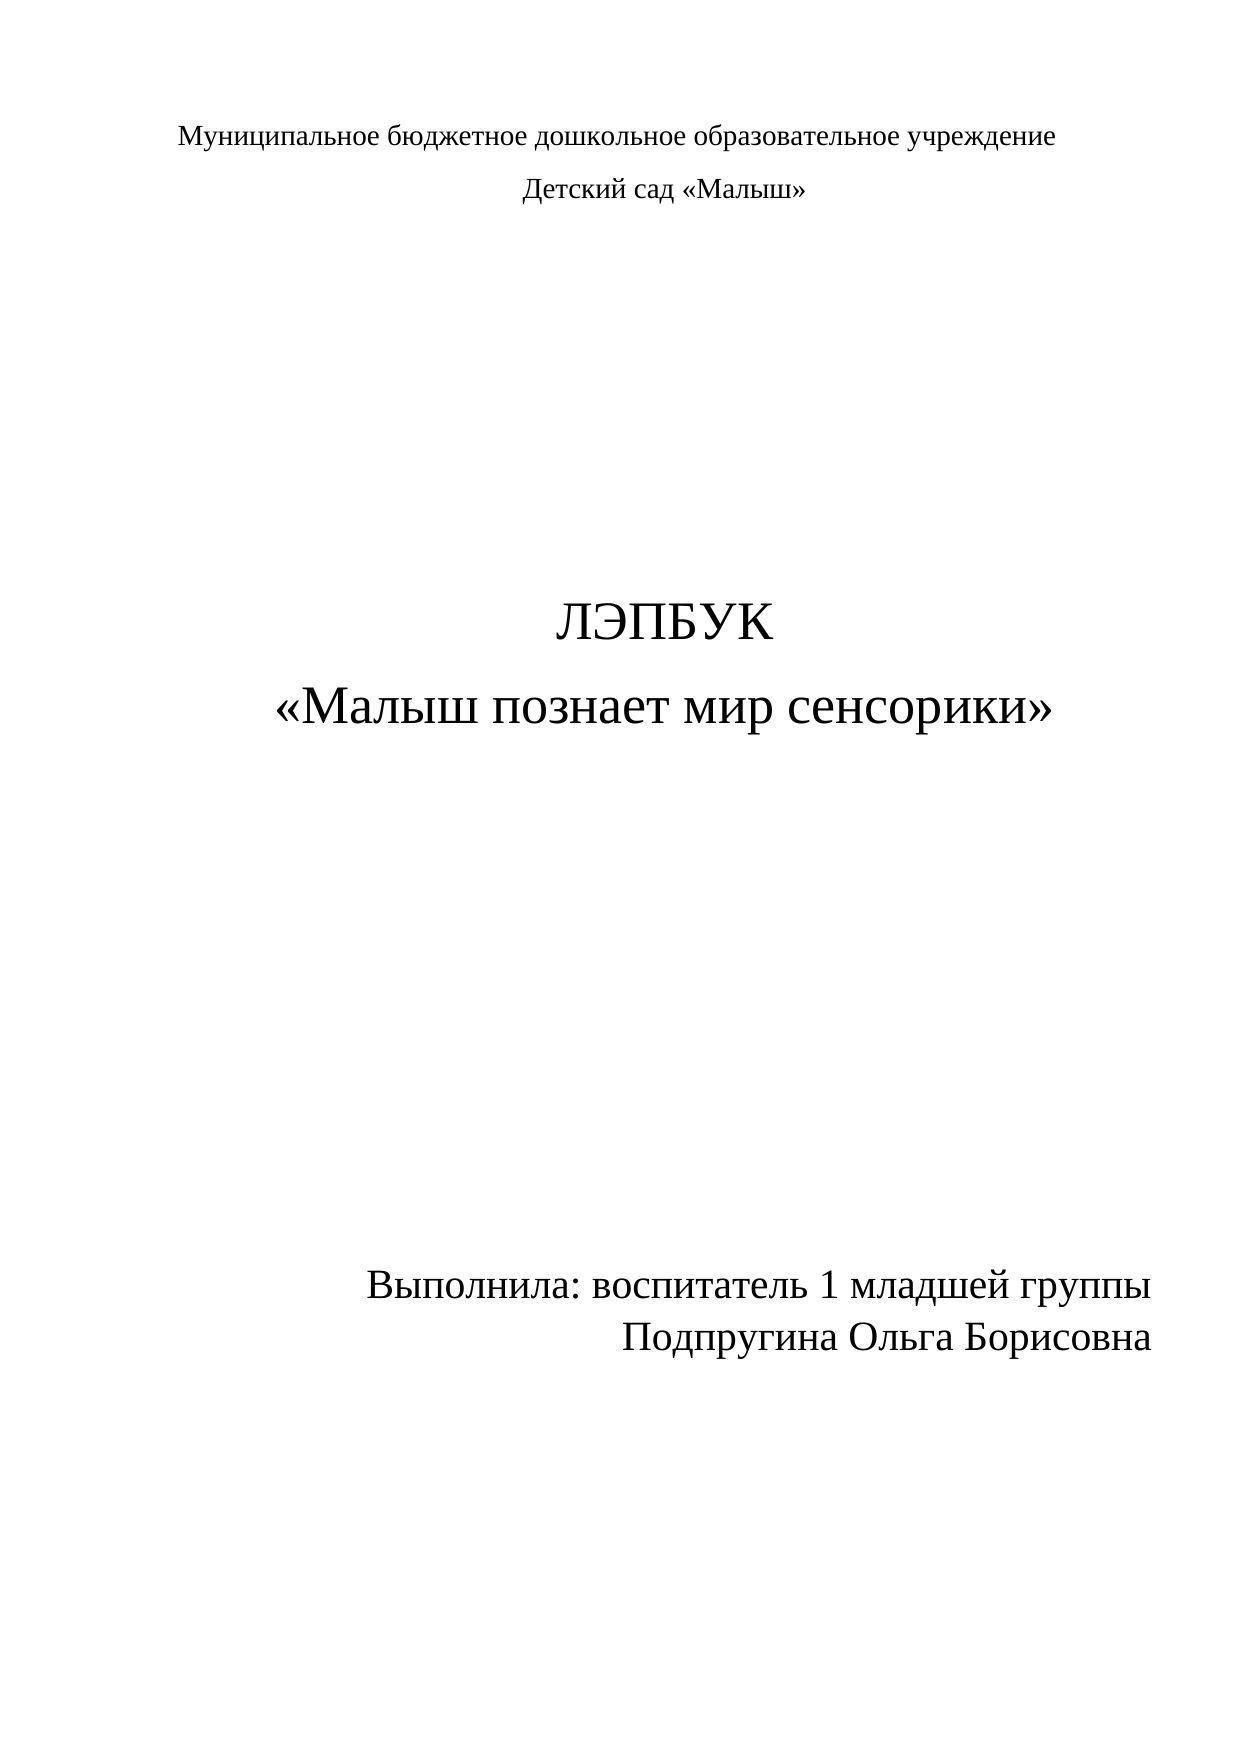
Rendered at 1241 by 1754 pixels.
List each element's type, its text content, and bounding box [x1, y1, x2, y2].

text Выполнила: воспитатель 1 младшей группы Подпругина Ольга Борисовна [177, 1260, 1152, 1359]
text ЛЭПБУК [177, 589, 1152, 651]
text Муниципальное бюджетное дошкольное образовательное учреждение [177, 118, 1152, 152]
text Детский сад «Малыш» [177, 171, 1152, 204]
text «Малыш познает мир сенсорики» [177, 673, 1152, 735]
